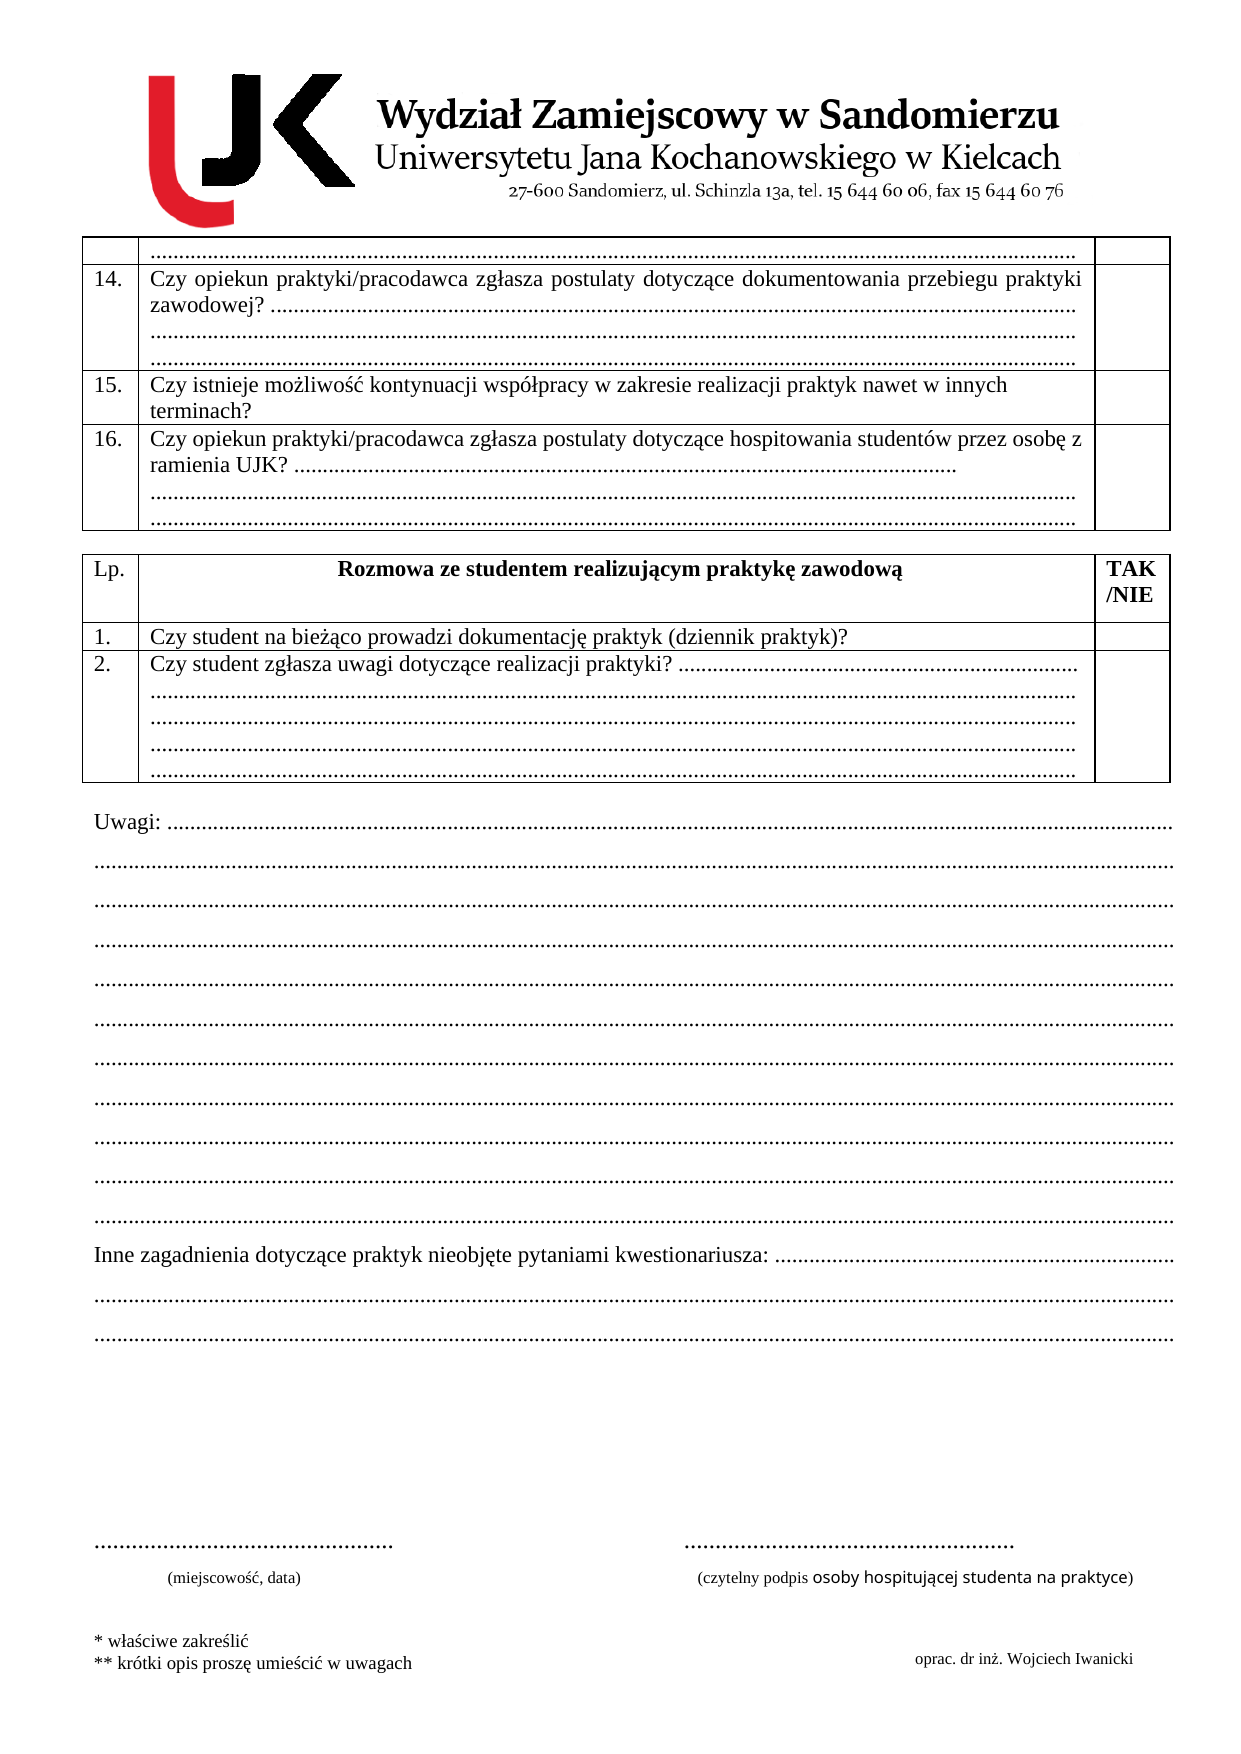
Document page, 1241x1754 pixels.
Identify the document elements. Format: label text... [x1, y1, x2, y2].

table_header Lp. [83, 555, 138, 622]
table_cell [1096, 651, 1169, 782]
table_cell [83, 265, 138, 370]
table_cell [83, 651, 138, 782]
table_cell [83, 623, 138, 649]
text .................................................................................................................................................................................................................................................................................................................................................................................................................................................................................................................................................................................................................................................................................................................................................................................................................................................................................................................................................................................................................................................................................................................................................................................................................................................................................................................................................................................................................................................................................................................................................................................................................................................................................................................................................................................................................................................................................................................................................................. Inne zagadnienia dotyczące praktyk nieobjęte pytaniami kwestionariusza: ...................................................................... [94, 847, 1181, 1268]
table_cell Czy student zgłasza uwagi dotyczące realizacji praktyki? ...................................................................... .................................................................................................................................................................. .................................................................................................................................................................. .................................................................................................................................................................. .................................................................................................................................................................. [139, 651, 1094, 782]
text * właściwe zakreślić [94, 1630, 1181, 1652]
table_cell Czy istnieje możliwość kontynuacji współpracy w zakresie realizacji praktyk nawet w innych terminach? [139, 371, 1094, 424]
table_cell [1096, 238, 1169, 264]
table_cell [1096, 265, 1169, 370]
table_cell [83, 238, 138, 264]
table_cell [1096, 371, 1169, 424]
table_cell Czy opiekun praktyki/pracodawca zgłasza postulaty dotyczące hospitowania studentów przez osobę z ramienia UJK? .................................................................................................................... .................................................................................................................................................................. .................................................................................................................................................................. [139, 425, 1094, 530]
table_cell [83, 425, 138, 530]
picture [146, 73, 1093, 229]
table_cell [1096, 623, 1169, 649]
table_cell Czy opiekun praktyki/pracodawca zgłasza postulaty dotyczące dokumentowania przebiegu praktyki zawodowej? ............................................................................................................................................. .................................................................................................................................................................. .................................................................................................................................................................. [139, 265, 1094, 370]
text .......................................................................................................................................................................................................................................................................................................................................................................................... [94, 1281, 1181, 1347]
table_cell Czy student na bieżąco prowadzi dokumentację praktyk (dziennik praktyk)? [139, 623, 1094, 649]
text Uwagi: ................................................................................................................................................................................ [94, 808, 1181, 834]
text (miejscowość, data) (czytelny podpis osoby hospitującej studenta na praktyce) [94, 1566, 1181, 1589]
table_cell [1096, 425, 1169, 530]
text ** krótki opis proszę umieścić w uwagach [94, 1652, 1181, 1673]
table_header TAK/NIE [1096, 555, 1169, 622]
table_header Rozmowa ze studentem realizującym praktykę zawodową [139, 555, 1094, 622]
table_cell [83, 371, 138, 424]
text ................................................ ..................................................... [94, 1525, 1181, 1554]
